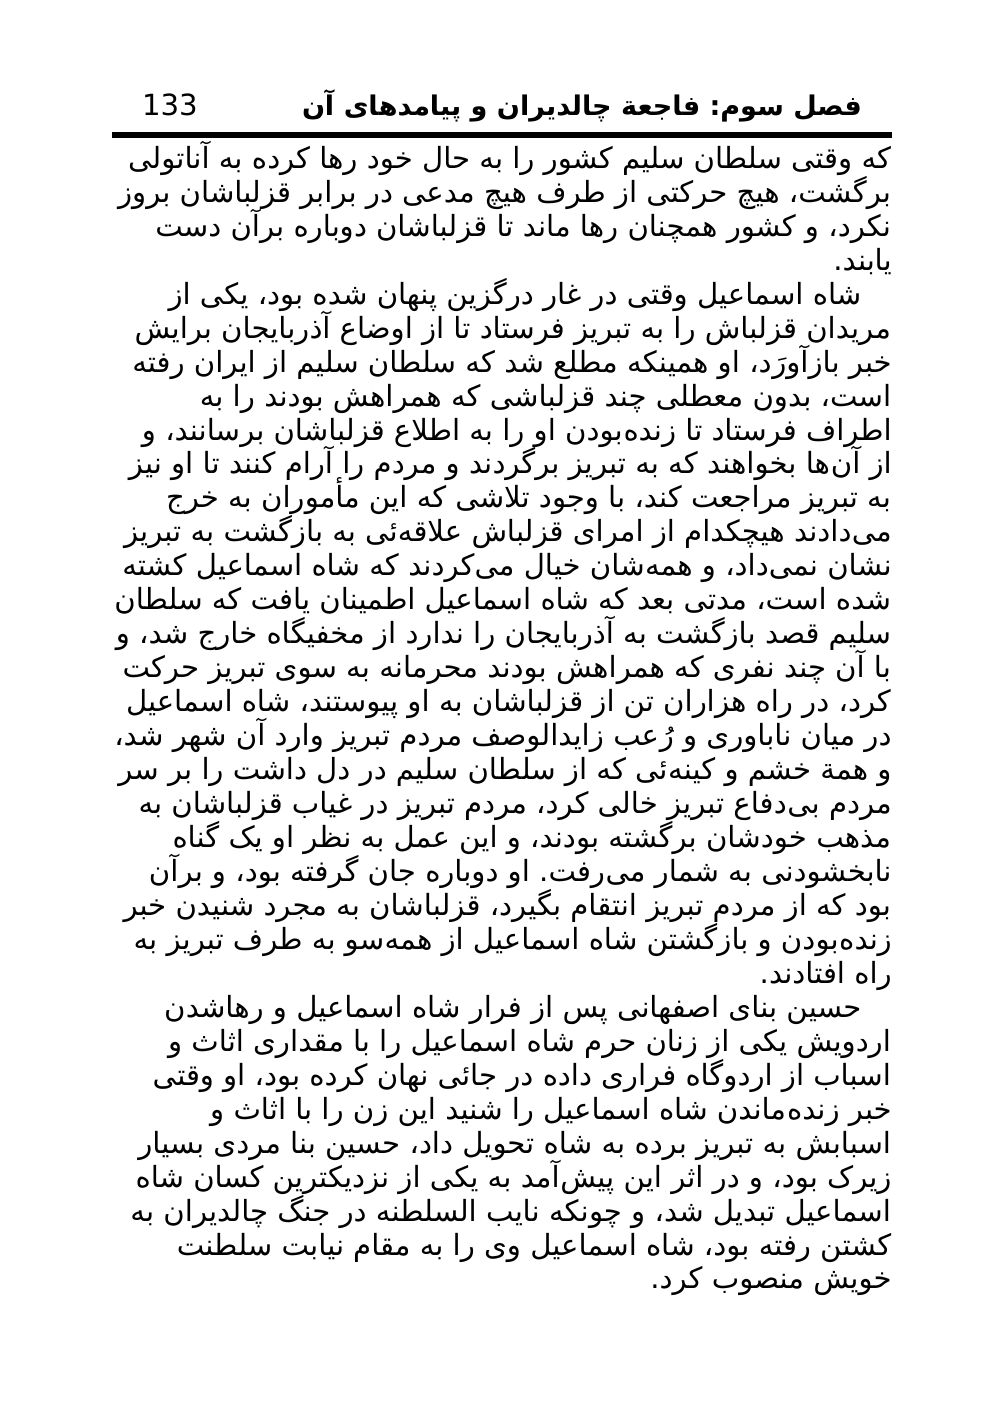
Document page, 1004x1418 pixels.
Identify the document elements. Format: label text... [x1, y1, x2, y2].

text حسین بنای اصفهانی پس از فرار شاه اسماعیل و رهاشدن اردویش یکی از زنان حرم شاه اسماعیل را با مقداری اثاث و اسباب از اردوگاه فراری داده در جائی نهان کرده بود، او وقتی خبر زنده‌ماندن شاه اسماعیل را شنید این زن را با اثاث و اسبابش به تبریز برده به شاه تحویل داد، حسین بنا مردی بسیار زیرک بود، و در اثر این پیش‌آمد به یکی از نزدیکترین کسان شاه اسماعیل تبدیل شد، و چونکه نایب السلطنه در جنگ چالدیران به کشتن رفته بود، شاه اسماعیل وی را به مقام نیابت سلطنت خویش منصوب کرد. [112, 990, 892, 1296]
text شاه اسماعیل وقتی در غار درگزین پنهان شده بود، یکی از مریدان قزلباش را به تبریز فرستاد تا از اوضاع آذربایجان برایش خبر بازآورَد، او همینکه مطلع شد که سلطان سلیم از ایران رفته است، بدون معطلی چند قزلباشی که همراهش بودند را به اطراف فرستاد تا زنده‌بودن او را به اطلاع قزلباشان برسانند، و از آن‌ها بخواهند که به تبریز برگردند و مردم را آرام کنند تا او نیز به تبریز مراجعت کند، با وجود تلاشی که این مأموران به خرج می‌دادند هیچکدام از امرای قزلباش علاقه‌ئی به بازگشت به تبریز نشان نمی‌داد، و همه‌شان خیال می‌کردند که شاه اسماعیل کشته شده است، مدتی بعد که شاه اسماعیل اطمینان یافت که سلطان سلیم قصد بازگشت به آذربایجان را ندارد از مخفیگاه خارج شد، و با آن چند نفری که همراهش بودند محرمانه به سوی تبریز حرکت کرد، در راه هزاران تن از قزلباشان به او پیوستند، شاه اسماعیل در میان ناباوری و رُعب زایدالوصف مردم تبریز وارد آن شهر شد، و همة خشم و کینه‌ئی که از سلطان سلیم در دل داشت را بر سر مردم بی‌دفاع تبریز خالی کرد، مردم تبریز در غیاب قزلباشان به مذهب خودشان برگشته بودند، و این عمل به نظر او یک گناه نابخشودنی به شمار می‌رفت. او دوباره جان گرفته بود، و برآن بود که از مردم تبریز انتقام بگیرد، قزلباشان به مجرد شنیدن خبر زنده‌بودن و بازگشتن شاه اسماعیل از همه‌سو به طرف تبریز به راه افتادند. [112, 277, 892, 990]
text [112, 141, 892, 277]
